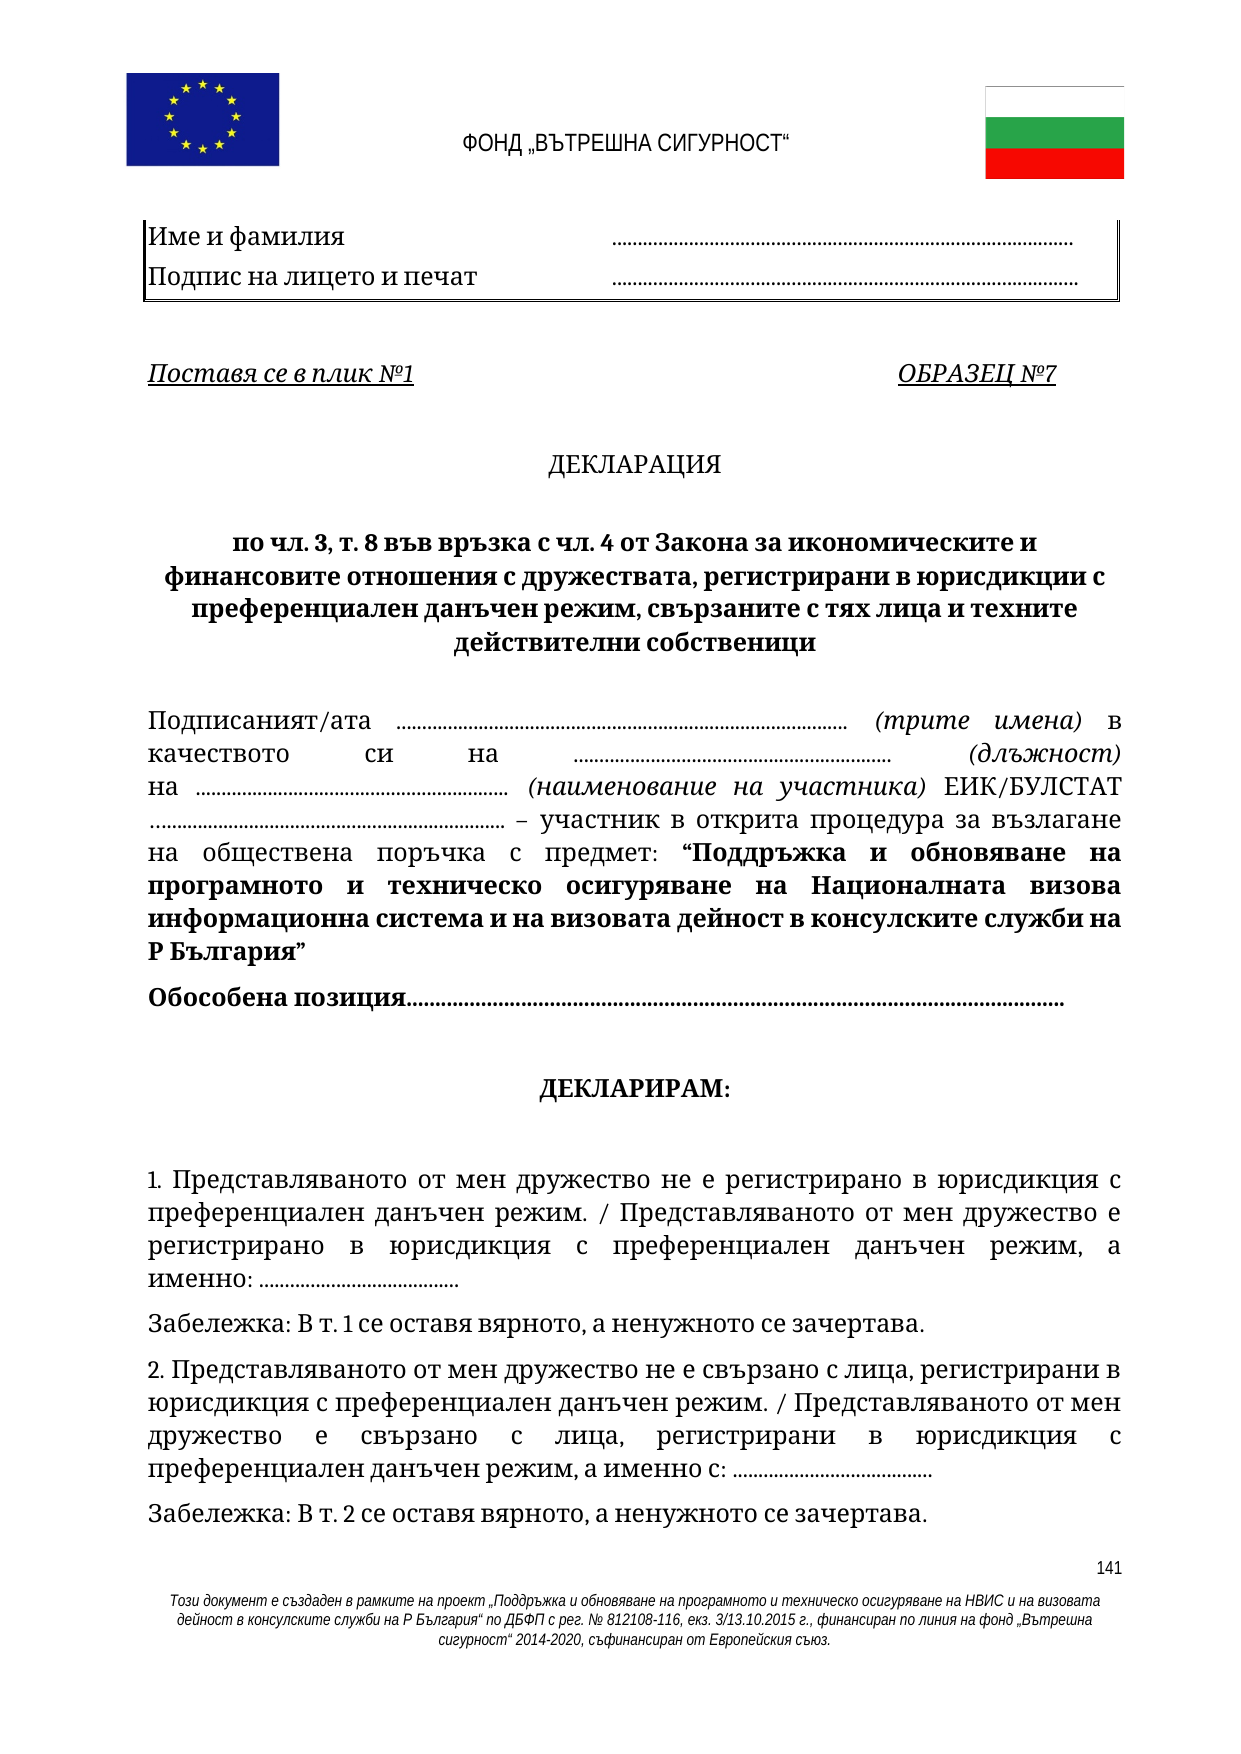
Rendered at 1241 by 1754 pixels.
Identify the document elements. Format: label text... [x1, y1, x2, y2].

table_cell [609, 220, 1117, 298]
text Забележка: В т. 2 се оставя вярното, а ненужното се зачертава. [148, 1500, 1122, 1529]
text Забележка: В т. 1 се оставя вярното, а ненужното се зачертава. [148, 1310, 1122, 1339]
picture [123, 73, 282, 169]
text Подписаният/ата ........................................................................................ (трите имена) в качеството си на .............................................................. (длъжност) на ............................................................. (наименование на участника) ЕИК/БУЛСТАТ ….................................................................. – участник в открита процедура за възлагане на обществена поръчка с предмет: “Поддръжка и обновяване на програмното и техническо осигуряване на Националната визова информационна система и на визовата дейност в консулските служби на Р България” [148, 707, 1122, 967]
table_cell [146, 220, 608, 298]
text ДЕКЛАРИРАМ: [148, 1075, 1122, 1103]
text по чл. 3, т. 8 във връзка с чл. 4 от Закона за икономическите и финансовите отношения с дружествата, регистрирани в юрисдикции с преференциален данъчен режим, свързаните с тях лица и техните действителни собственици [148, 529, 1122, 657]
picture [985, 86, 1125, 179]
text 2. Представляваното от мен дружество не е свързано с лица, регистрирани в юрисдикция с преференциален данъчен режим. / Представляваното от мен дружество е свързано с лица, регистрирани в юрисдикция с преференциален данъчен режим, а именно с: ....................................... [148, 1356, 1122, 1484]
text ДЕКЛАРАЦИЯ [148, 451, 1122, 479]
text Обособена позиция................................................................................................................... [148, 984, 1122, 1012]
text 1. Представляваното от мен дружество не е регистрирано в юрисдикция с преференциален данъчен режим. / Представляваното от мен дружество е регистрирано в юрисдикция с преференциален данъчен режим, а именно: ....................................... [148, 1166, 1122, 1293]
text Поставя се в плик №1 ОБРАЗЕЦ №7 [148, 360, 1122, 388]
